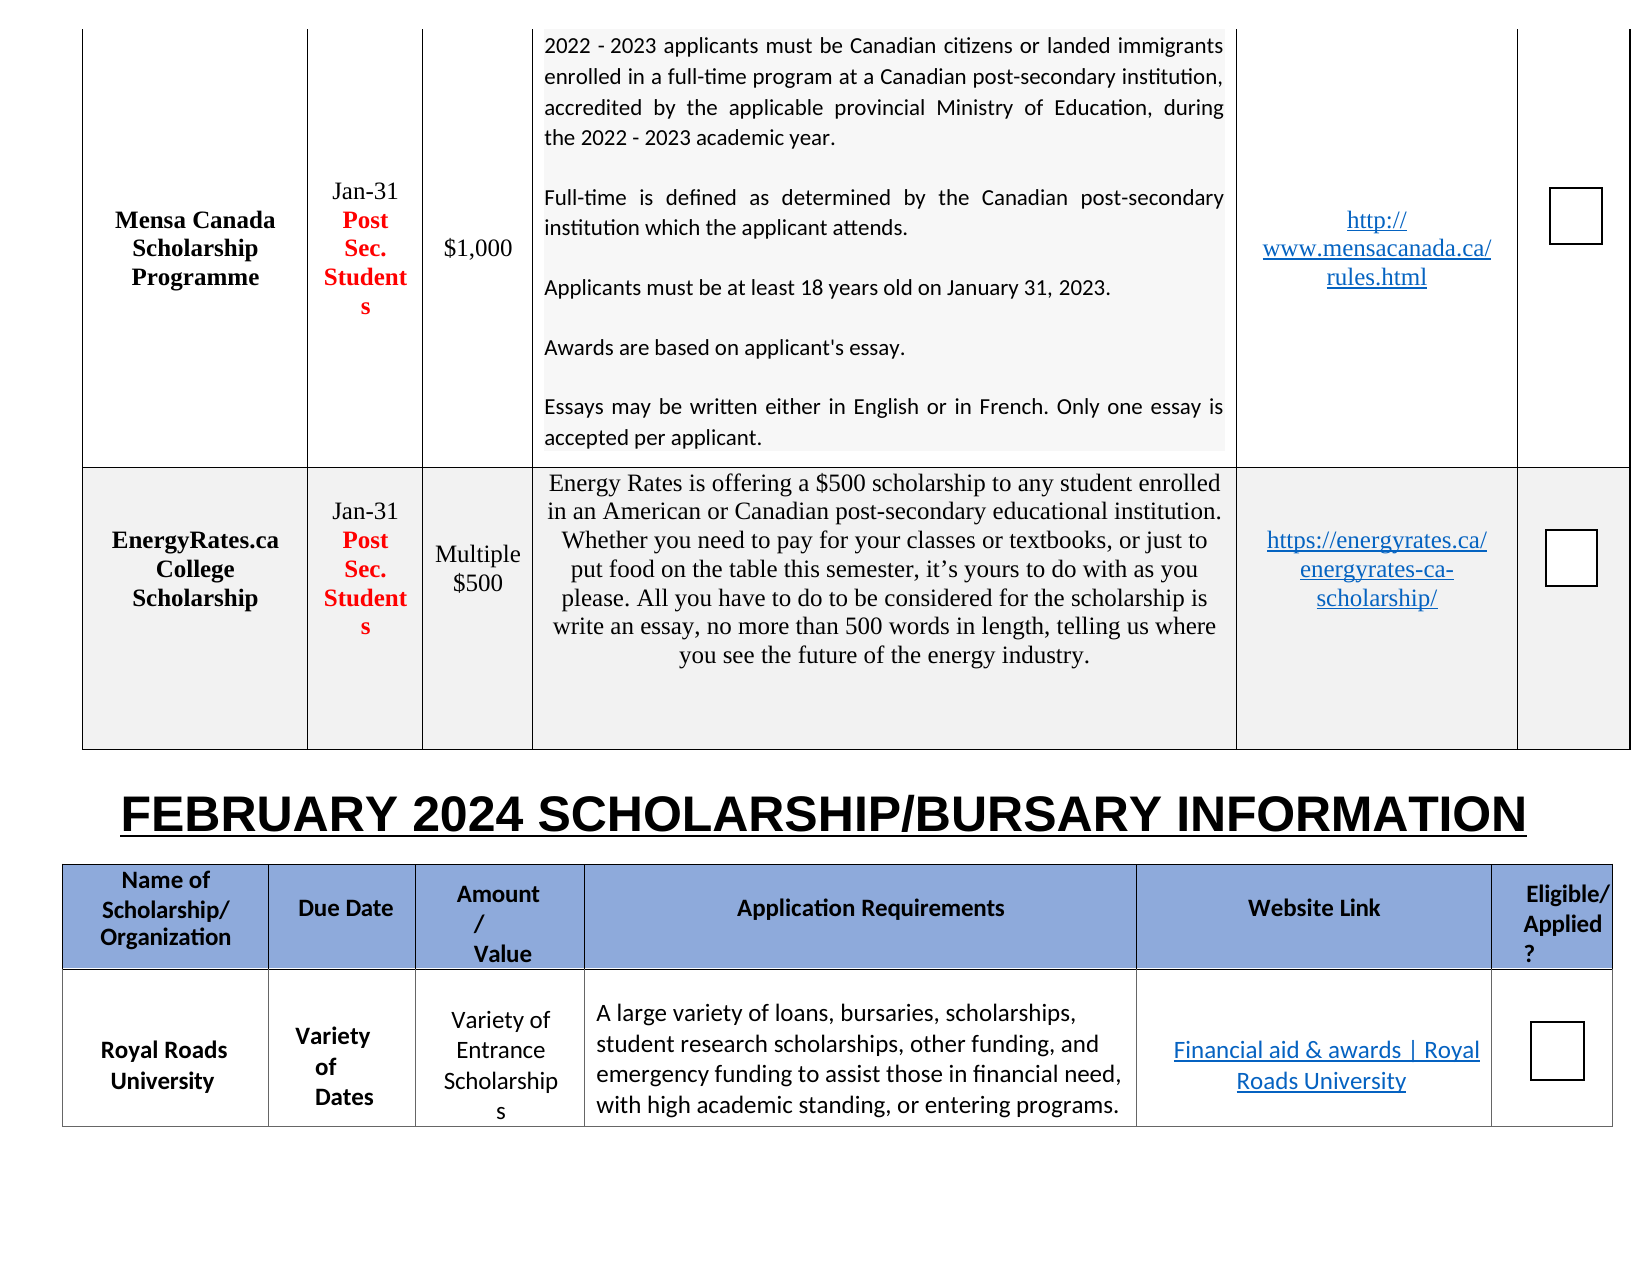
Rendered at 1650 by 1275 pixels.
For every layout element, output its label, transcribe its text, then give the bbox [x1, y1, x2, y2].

table_cell [1518, 669, 1629, 749]
text FEBRUARY 2024 SCHOLARSHIP/BURSARY INFORMATION [120, 785, 1650, 842]
table_cell Financial aid & awards | Royal Roads University [1137, 970, 1491, 1126]
table_header Name of Scholarship/ Organization [63, 865, 268, 968]
table_header 2022 - 2023 applicants must be Canadian citizens or landed immigrants enrolled in a full-time program at a Canadian post-secondary institution, accredited by the applicable provincial Ministry of Education, during the 2022 - 2023 academic year. Full-time is defined as determined by the Canadian post-secondary institution which the applicant attends. Applicants must be at least 18 years old on January 31, 2023. Awards are based on applicant's essay. Essays may be written either in English or in French. Only one essay is accepted per applicant. [533, 29, 1236, 467]
table_cell [1237, 669, 1517, 749]
table_cell [308, 669, 422, 749]
table_cell https://energyrates.ca/energyrates-ca-scholarship/ [1237, 468, 1517, 669]
table_header Due Date [269, 865, 415, 968]
table_header http://www.mensacanada.ca/rules.html [1237, 29, 1517, 467]
table_cell Energy Rates is offering a $500 scholarship to any student enrolled in an American or Canadian post-secondary educational institution. Whether you need to pay for your classes or textbooks, or just to put food on the table this semester, it’s yours to do with as you please. All you have to do to be considered for the scholarship is write an essay, no more than 500 words in length, telling us where you see the future of the energy industry. [533, 468, 1236, 669]
table_header Application Requirements [585, 865, 1136, 968]
table_cell EnergyRates.ca College Scholarship [83, 468, 307, 669]
table_header $1,000 [423, 29, 532, 467]
table_cell Royal Roads University [63, 970, 268, 1126]
table_cell Variety of Entrance Scholarships [416, 970, 584, 1126]
table_header Jan-31 Post Sec. Students [308, 29, 422, 467]
table_header [1518, 29, 1629, 467]
table_cell Multiple $500 [423, 468, 532, 669]
table_header Amount/ Value [416, 865, 584, 968]
table_header Eligible/ Applied? [1492, 865, 1612, 968]
table_cell [1492, 970, 1612, 1126]
table_cell Variety of Dates [269, 970, 415, 1126]
table_cell A large variety of loans, bursaries, scholarships, student research scholarships, other funding, and emergency funding to assist those in financial need, with high academic standing, or entering programs. [585, 970, 1136, 1126]
table_cell [533, 669, 1236, 749]
table_cell [423, 669, 532, 749]
table_header Website Link [1137, 865, 1491, 968]
table_header Mensa Canada Scholarship Programme [83, 29, 307, 467]
table_cell [1518, 468, 1629, 669]
table_cell [83, 669, 307, 749]
table_cell Jan-31 Post Sec. Students [308, 468, 422, 669]
